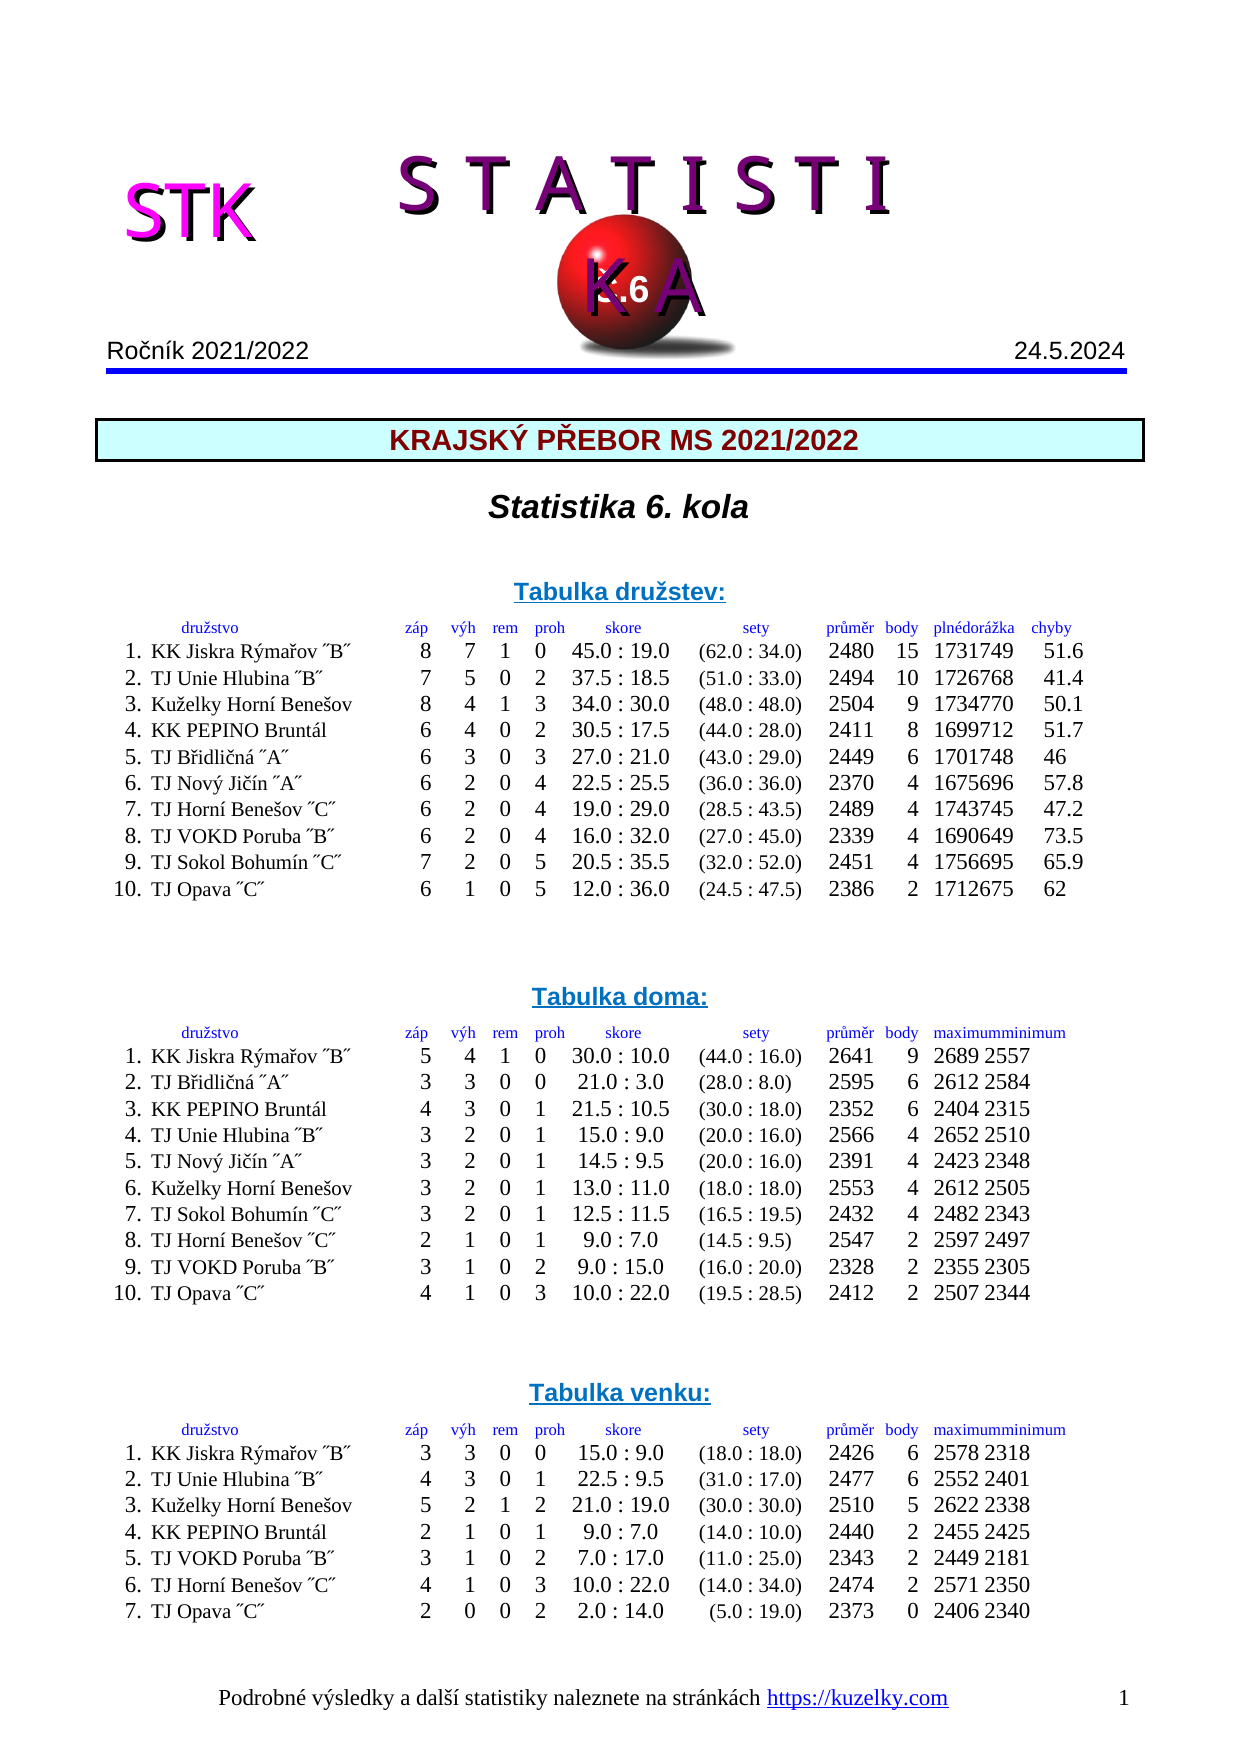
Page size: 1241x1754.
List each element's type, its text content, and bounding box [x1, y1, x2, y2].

text 7. TJ Sokol Bohumín ˝C˝ 3 2 0 1 12.5 : 11.5 (16.5 : 19.5) 2432 4 2482 2343 [106, 1200, 1134, 1226]
text 6. TJ Nový Jičín ˝A˝ 6 2 0 4 22.5 : 25.5 (36.0 : 36.0) 2370 4 1675 696 57.8 [106, 769, 1134, 796]
text Č.6 [687, 267, 1134, 310]
text 5. TJ Nový Jičín ˝A˝ 3 2 0 1 14.5 : 9.5 (20.0 : 16.0) 2391 4 2423 2348 [106, 1147, 1134, 1174]
text 9. TJ Sokol Bohumín ˝C˝ 7 2 0 5 20.5 : 35.5 (32.0 : 52.0) 2451 4 1756 695 65.9 [106, 848, 1134, 874]
text 10. TJ Opava ˝C˝ 6 1 0 5 12.0 : 36.0 (24.5 : 47.5) 2386 2 1712 675 62 [106, 874, 1134, 901]
text 5. TJ VOKD Poruba ˝B˝ 3 1 0 2 7.0 : 17.0 (11.0 : 25.0) 2343 2 2449 2181 [106, 1544, 1134, 1571]
text 10. TJ Opava ˝C˝ 4 1 0 3 10.0 : 22.0 (19.5 : 28.5) 2412 2 2507 2344 [106, 1279, 1134, 1306]
text 8. TJ VOKD Poruba ˝B˝ 6 2 0 4 16.0 : 32.0 (27.0 : 45.0) 2339 4 1690 649 73.5 [106, 822, 1134, 848]
text 9. TJ VOKD Poruba ˝B˝ 3 1 0 2 9.0 : 15.0 (16.0 : 20.0) 2328 2 2355 2305 [106, 1253, 1134, 1279]
text Č.6 [609, 267, 671, 310]
text družstvo záp výh rem proh skore sety průměr body plné dorážka chyby [106, 618, 1134, 637]
text 2. TJ Unie Hlubina ˝B˝ 4 3 0 1 22.5 : 9.5 (31.0 : 17.0) 2477 6 2552 2401 [106, 1465, 1134, 1492]
text Tabulka doma: [94, 982, 1145, 1010]
text družstvo záp výh rem proh skore sety průměr body maximum minimum [106, 1023, 1134, 1042]
text 1. KK Jiskra Rýmařov ˝B˝ 8 7 1 0 45.0 : 19.0 (62.0 : 34.0) 2480 15 1731 749 51.6 [106, 637, 1134, 664]
text 3. Kuželky Horní Benešov 8 4 1 3 34.0 : 30.0 (48.0 : 48.0) 2504 9 1734 770 50.1 [106, 690, 1134, 716]
text Č.6 [106, 267, 587, 310]
text 1. KK Jiskra Rýmařov ˝B˝ 3 3 0 0 15.0 : 9.0 (18.0 : 18.0) 2426 6 2578 2318 [106, 1439, 1134, 1465]
text družstvo záp výh rem proh skore sety průměr body maximum minimum [106, 1420, 1134, 1439]
text 8. TJ Horní Benešov ˝C˝ 2 1 0 1 9.0 : 7.0 (14.5 : 9.5) 2547 2 2597 2497 [106, 1226, 1134, 1253]
text 4. KK PEPINO Bruntál 2 1 0 1 9.0 : 7.0 (14.0 : 10.0) 2440 2 2455 2425 [106, 1518, 1134, 1544]
text 4. KK PEPINO Bruntál 6 4 0 2 30.5 : 17.5 (44.0 : 28.0) 2411 8 1699 712 51.7 [106, 716, 1134, 743]
text 5. TJ Břidličná ˝A˝ 6 3 0 3 27.0 : 21.0 (43.0 : 29.0) 2449 6 1701 748 46 [106, 743, 1134, 769]
text 2. TJ Břidličná ˝A˝ 3 3 0 0 21.0 : 3.0 (28.0 : 8.0) 2595 6 2612 2584 [106, 1068, 1134, 1095]
text 7. TJ Horní Benešov ˝C˝ 6 2 0 4 19.0 : 29.0 (28.5 : 43.5) 2489 4 1743 745 47.2 [106, 796, 1134, 822]
text Tabulka družstev: [94, 577, 1145, 606]
text 1. KK Jiskra Rýmařov ˝B˝ 5 4 1 0 30.0 : 10.0 (44.0 : 16.0) 2641 9 2689 2557 [106, 1042, 1134, 1068]
text 2. TJ Unie Hlubina ˝B˝ 7 5 0 2 37.5 : 18.5 (51.0 : 33.0) 2494 10 1726 768 41.4 [106, 664, 1134, 690]
text 3. Kuželky Horní Benešov 5 2 1 2 21.0 : 19.0 (30.0 : 30.0) 2510 5 2622 2338 [106, 1492, 1134, 1518]
text 3. KK PEPINO Bruntál 4 3 0 1 21.5 : 10.5 (30.0 : 18.0) 2352 6 2404 2315 [106, 1095, 1134, 1121]
text Ročník 2021/2022 24.5.2024 [106, 336, 1134, 365]
subtitle Krajský přebor MS 2021/2022 [98, 421, 1142, 459]
text Statistika 6. kola [106, 487, 1134, 526]
text 6. Kuželky Horní Benešov 3 2 0 1 13.0 : 11.0 (18.0 : 18.0) 2553 4 2612 2505 [106, 1174, 1134, 1200]
text Tabulka venku: [94, 1378, 1145, 1407]
text 7. TJ Opava ˝C˝ 2 0 0 2 2.0 : 14.0 (5.0 : 19.0) 2373 0 2406 2340 [106, 1597, 1134, 1623]
text 6. TJ Horní Benešov ˝C˝ 4 1 0 3 10.0 : 22.0 (14.0 : 34.0) 2474 2 2571 2350 [106, 1571, 1134, 1597]
text 4. TJ Unie Hlubina ˝B˝ 3 2 0 1 15.0 : 9.0 (20.0 : 16.0) 2566 4 2652 2510 [106, 1121, 1134, 1147]
